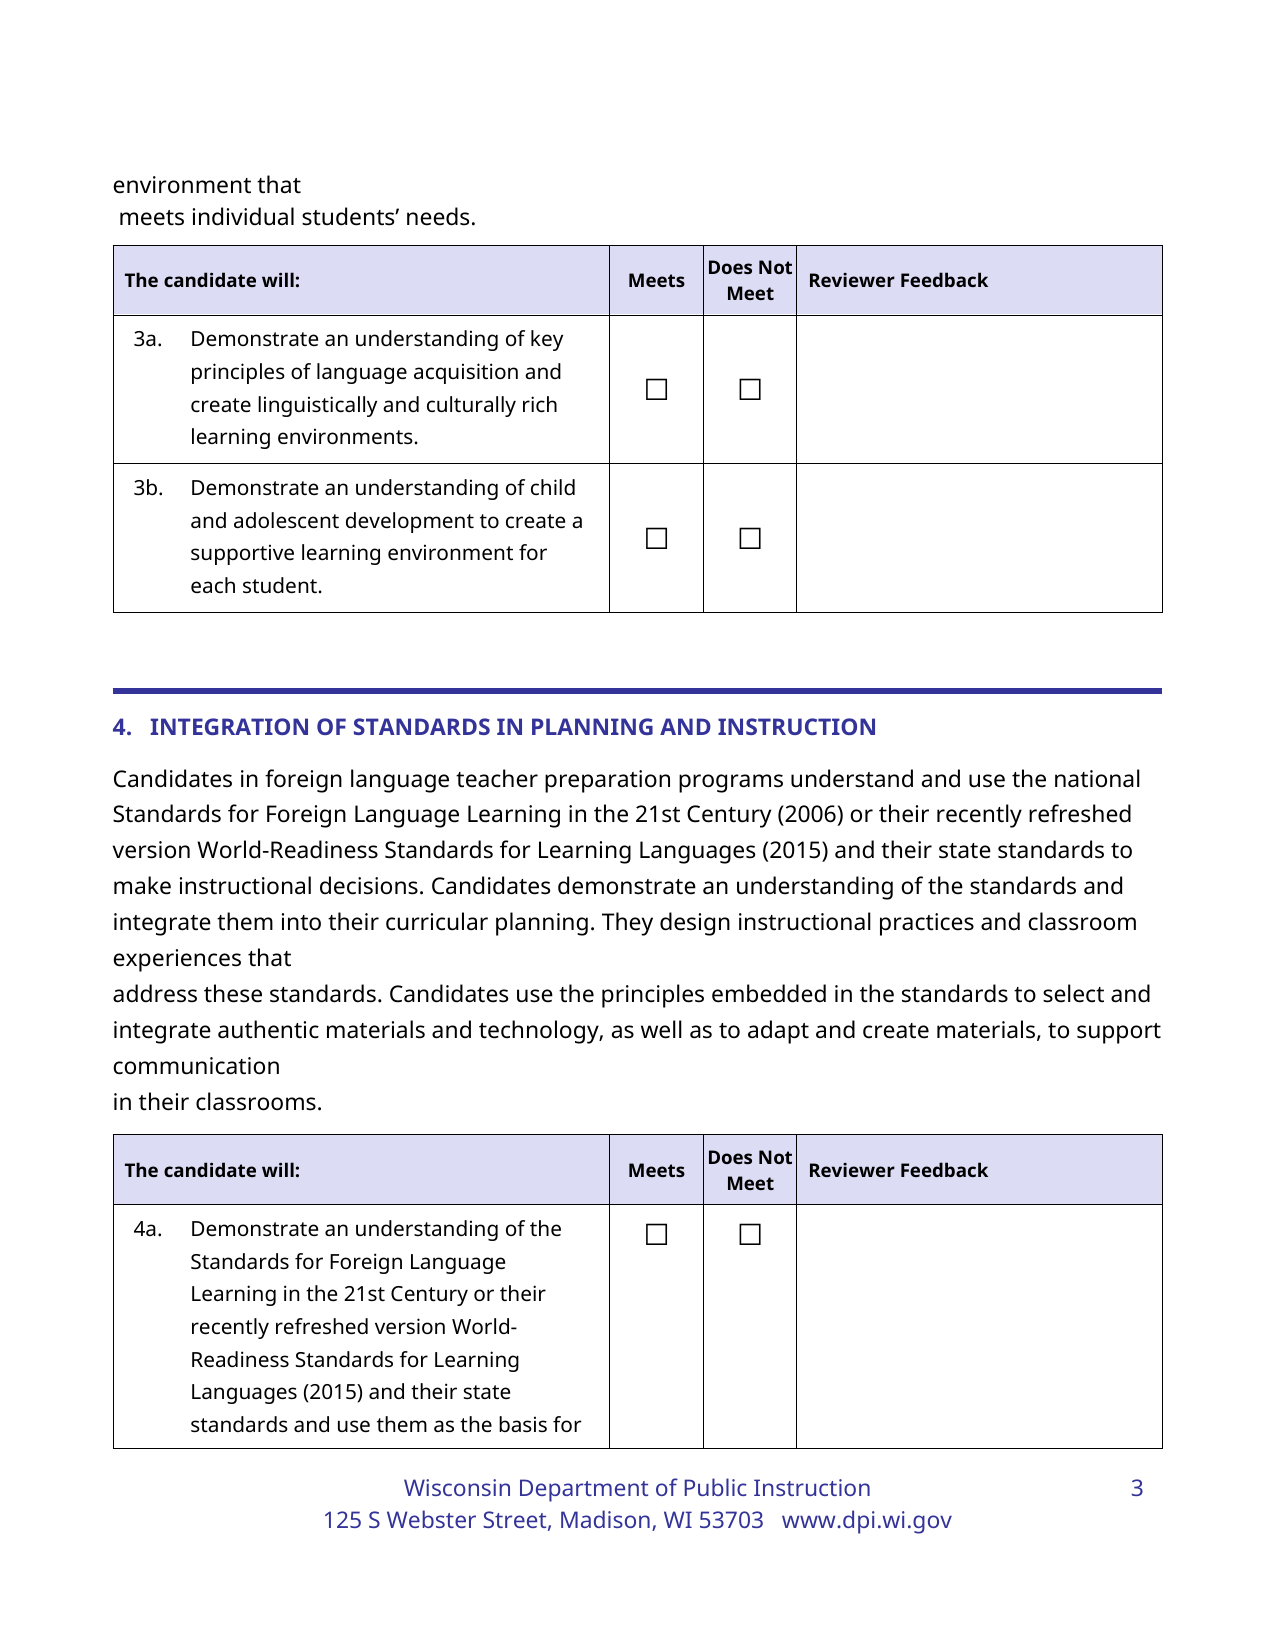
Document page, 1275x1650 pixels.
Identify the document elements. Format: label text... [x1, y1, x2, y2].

table_cell [797, 1205, 1162, 1447]
table_header Meets [610, 246, 703, 314]
text Candidates in foreign language teacher preparation programs understand and use the national Standards for Foreign Language Learning in the 21st Century (2006) or their recently refreshed version World-Readiness Standards for Learning Languages (2015) and their state standards to make instructional decisions. Candidates demonstrate an understanding of the standards and integrate them into their curricular planning. They design instructional practices and classroom experiences that address these standards. Candidates use the principles embedded in the standards to select and integrate authentic materials and technology, as well as to adapt and create materials, to support communication in their classrooms. [112, 762, 1162, 1117]
table_cell ☐ [704, 464, 796, 612]
table_cell ☐ [610, 1205, 703, 1447]
table_header Reviewer Feedback [797, 246, 1162, 314]
table_header Reviewer Feedback [797, 1135, 1162, 1204]
table_cell ☐ [610, 464, 703, 612]
table_cell [797, 316, 1162, 463]
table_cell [114, 1205, 609, 1447]
table_header Does Not Meet [704, 1135, 796, 1204]
table_header The candidate will: [114, 1135, 609, 1204]
table_cell 3a. Demonstrate an understanding of key principles of language acquisition and create linguistically and culturally rich learning environments. [114, 316, 609, 463]
table_header Does Not Meet [704, 246, 796, 314]
table_header The candidate will: [114, 246, 609, 314]
table_header Meets [610, 1135, 703, 1204]
subtitle 4. INTEGRATION OF STANDARDS IN PLANNING AND INSTRUCTION [112, 689, 1162, 742]
table_cell [797, 464, 1162, 612]
table_cell ☐ [610, 316, 703, 463]
table_cell 3b. Demonstrate an understanding of child and adolescent development to create a supportive learning environment for each student. [114, 464, 609, 612]
table_cell ☐ [704, 316, 796, 463]
table_cell ☐ [704, 1205, 796, 1447]
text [112, 169, 1162, 232]
